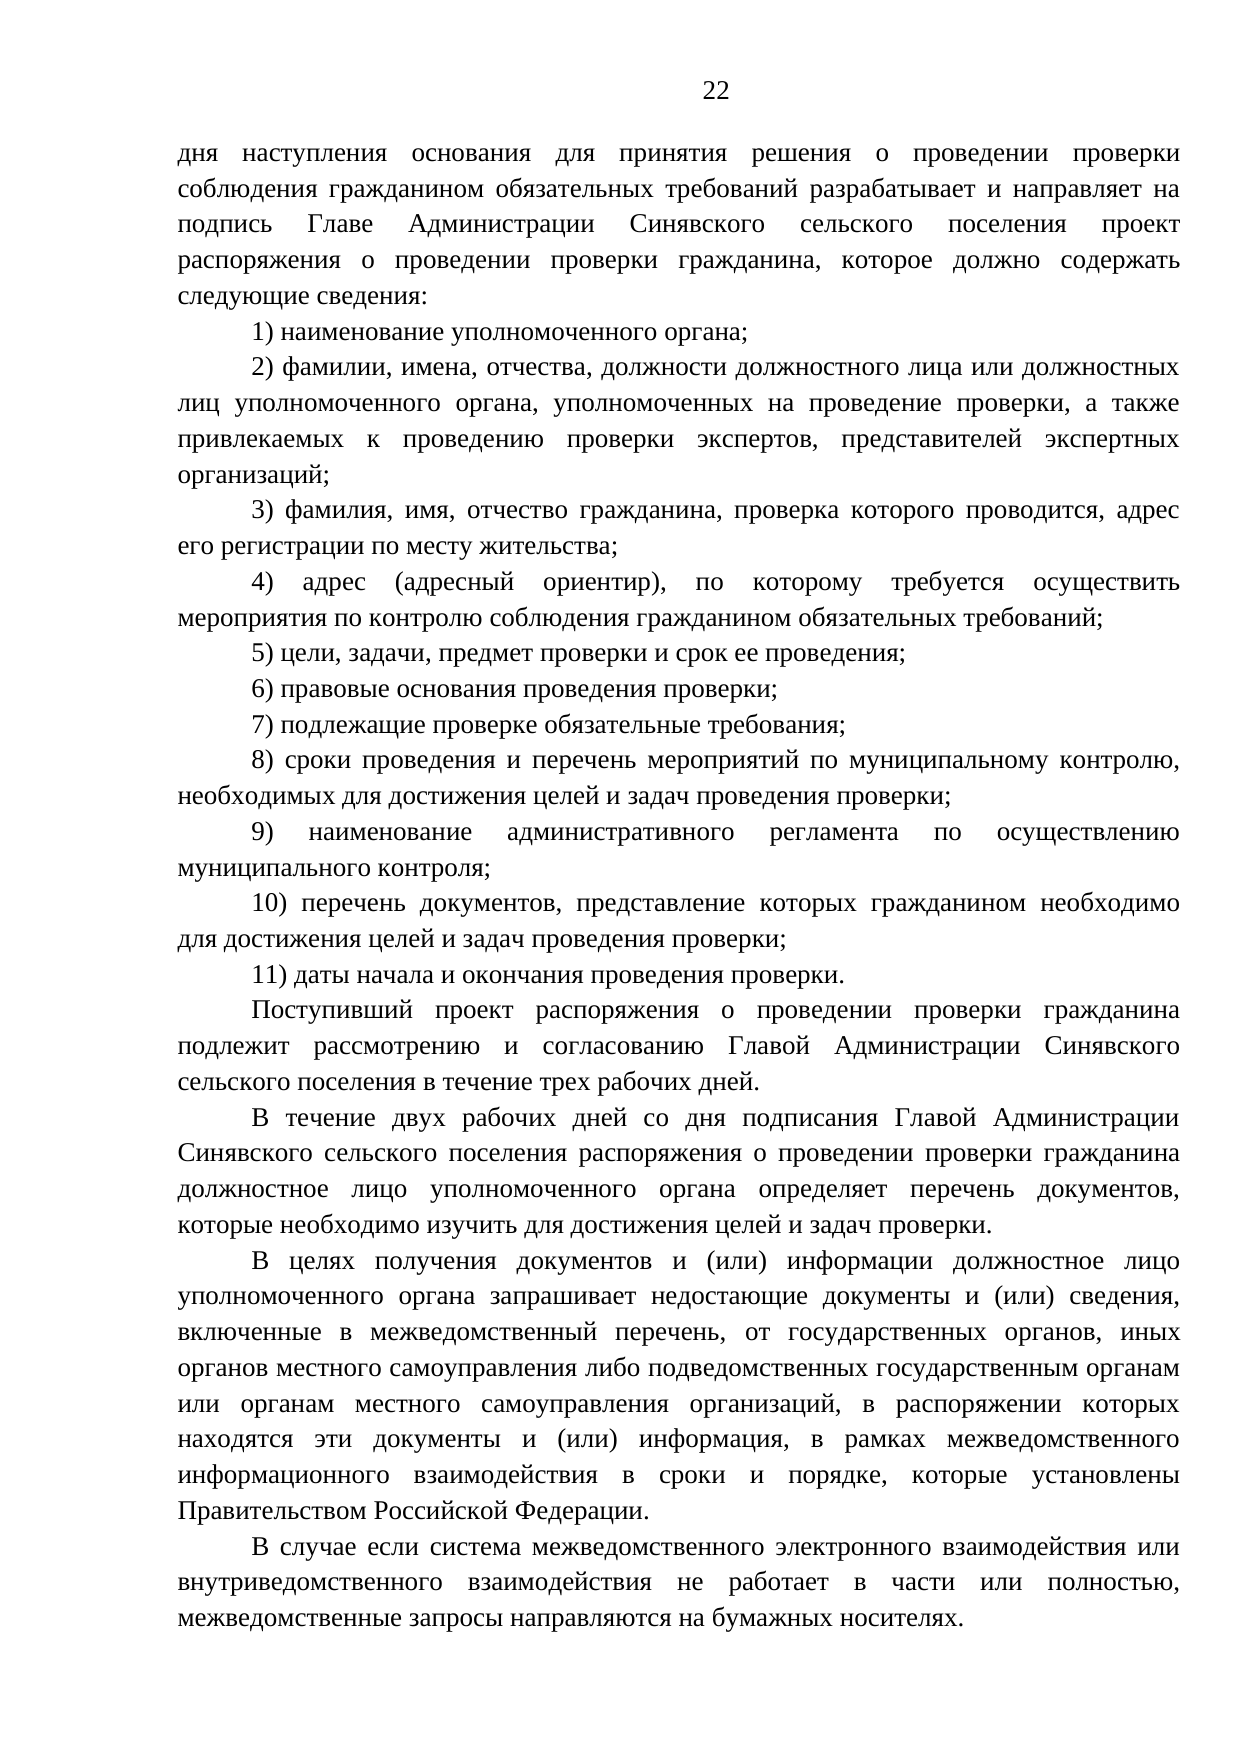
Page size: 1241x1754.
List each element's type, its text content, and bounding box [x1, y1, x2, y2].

text 4) адрес (адресный ориентир), по которому требуется осуществить мероприятия по контролю соблюдения гражданином обязательных требований; [177, 565, 1181, 632]
text 9) наименование административного регламента по осуществлению муниципального контроля; [177, 815, 1181, 882]
text 7) подлежащие проверке обязательные требования; [177, 708, 1181, 739]
text 10) перечень документов, представление которых гражданином необходимо для достижения целей и задач проведения проверки; [177, 886, 1181, 953]
text В случае если система межведомственного электронного взаимодействия или внутриведомственного взаимодействия не работает в части или полностью, межведомственные запросы направляются на бумажных носителях. [177, 1529, 1181, 1632]
text В целях получения документов и (или) информации должностное лицо уполномоченного органа запрашивает недостающие документы и (или) сведения, включенные в межведомственный перечень, от государственных органов, иных органов местного самоуправления либо подведомственных государственным органам или органам местного самоуправления организаций, в распоряжении которых находятся эти документы и (или) информация, в рамках межведомственного информационного взаимодействия в сроки и порядке, которые установлены Правительством Российской Федерации. [177, 1244, 1181, 1525]
text 3) фамилия, имя, отчество гражданина, проверка которого проводится, адрес его регистрации по месту жительства; [177, 493, 1181, 560]
text 1) наименование уполномоченного органа; [177, 315, 1181, 346]
text 8) сроки проведения и перечень мероприятий по муниципальному контролю, необходимых для достижения целей и задач проведения проверки; [177, 743, 1181, 810]
text 6) правовые основания проведения проверки; [177, 672, 1181, 703]
text 2) фамилии, имена, отчества, должности должностного лица или должностных лиц уполномоченного органа, уполномоченных на проведение проверки, а также привлекаемых к проведению проверки экспертов, представителей экспертных организаций; [177, 351, 1181, 489]
text 11) даты начала и окончания проведения проверки. [177, 958, 1181, 989]
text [177, 136, 1181, 310]
text В течение двух рабочих дней со дня подписания Главой Администрации Синявского сельского поселения распоряжения о проведении проверки гражданина должностное лицо уполномоченного органа определяет перечень документов, которые необходимо изучить для достижения целей и задач проверки. [177, 1101, 1181, 1239]
text 5) цели, задачи, предмет проверки и срок ее проведения; [177, 636, 1181, 667]
text Поступивший проект распоряжения о проведении проверки гражданина подлежит рассмотрению и согласованию Главой Администрации Синявского сельского поселения в течение трех рабочих дней. [177, 994, 1181, 1096]
